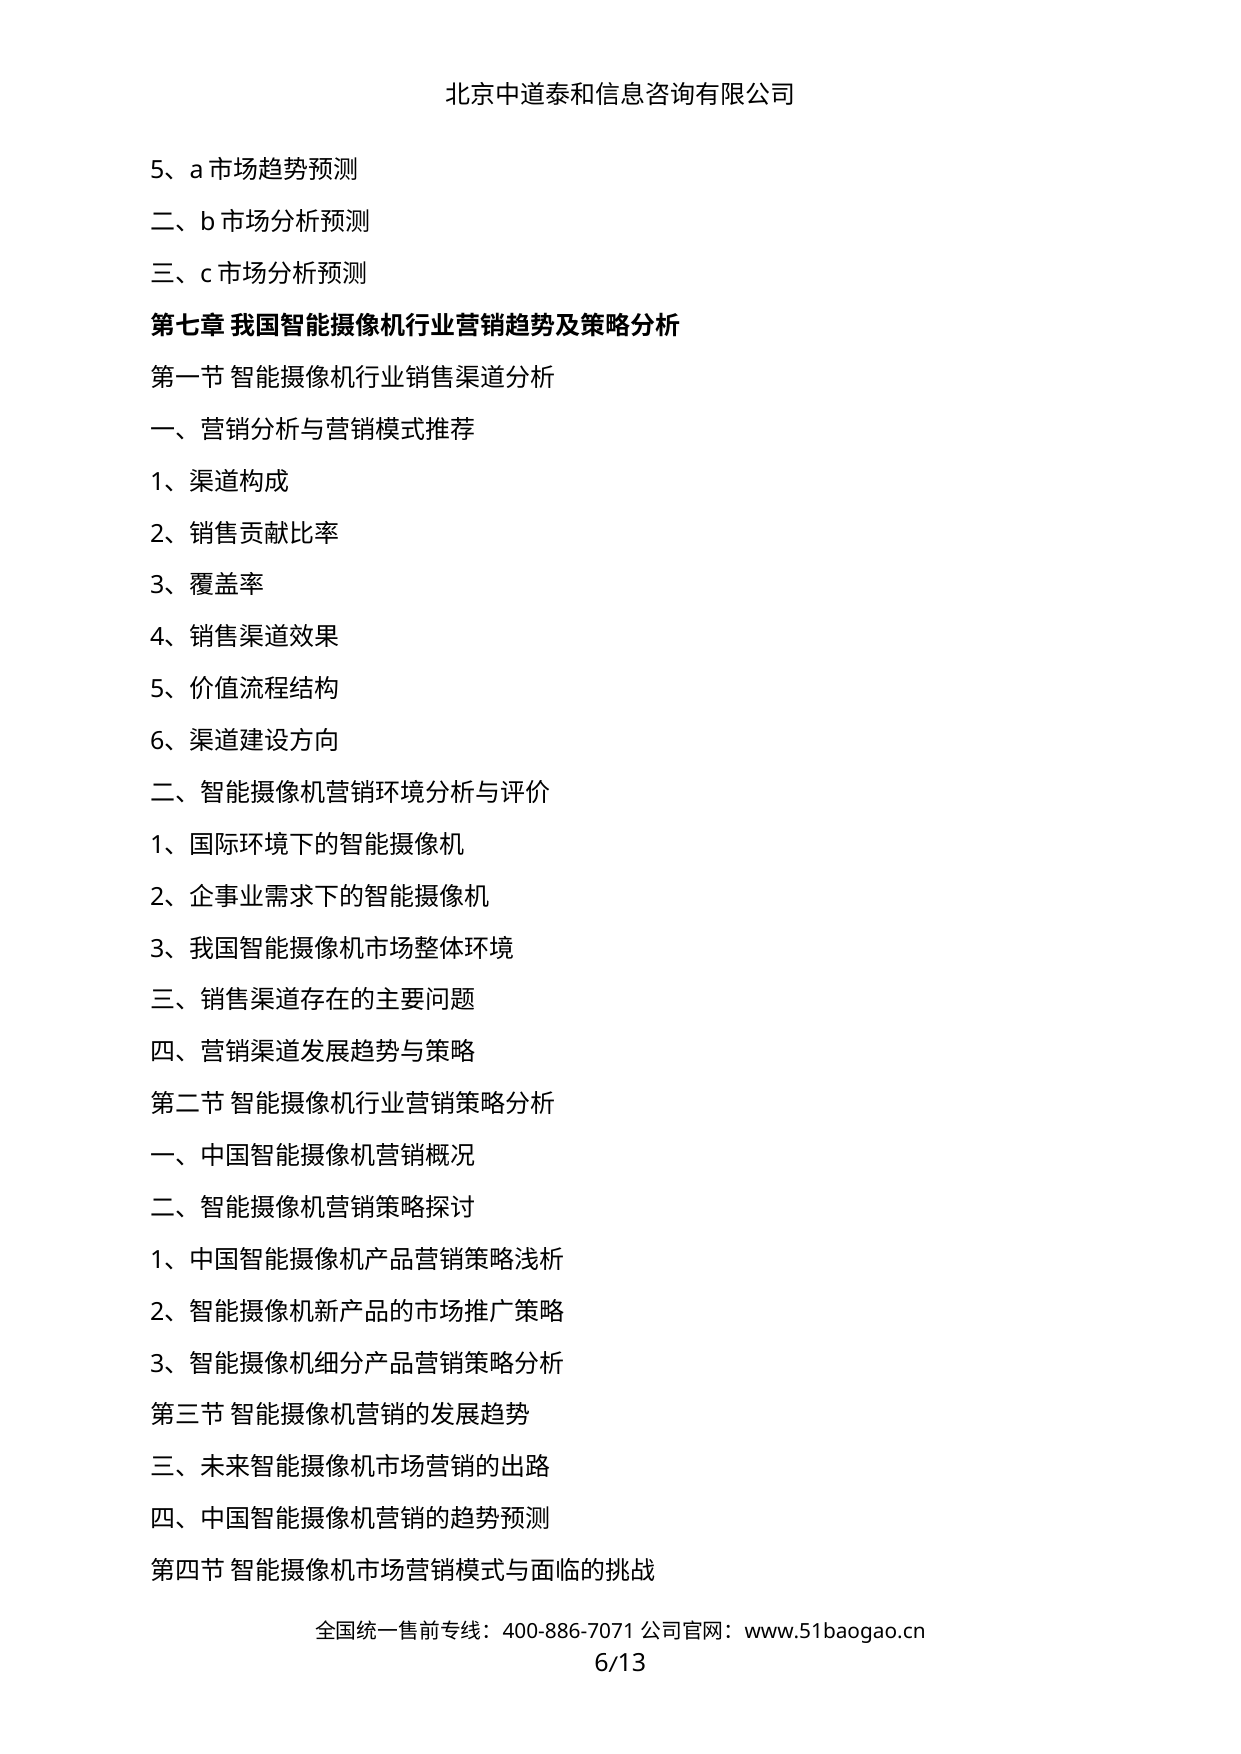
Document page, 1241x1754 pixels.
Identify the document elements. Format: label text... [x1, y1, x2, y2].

text 1、渠道构成 [150, 461, 1090, 497]
text 第一节 智能摄像机行业销售渠道分析 [150, 357, 1090, 394]
text 2、销售贡献比率 [150, 513, 1090, 549]
text 三、销售渠道存在的主要问题 [150, 980, 1090, 1016]
text 3、智能摄像机细分产品营销策略分析 [150, 1343, 1090, 1379]
text 5、价值流程结构 [150, 669, 1090, 705]
text 三、c市场分析预测 [150, 254, 1090, 290]
text 3、覆盖率 [150, 565, 1090, 601]
text 一、营销分析与营销模式推荐 [150, 409, 1090, 446]
text 6、渠道建设方向 [150, 721, 1090, 757]
text 5、a市场趋势预测 [150, 150, 1090, 186]
text 第四节 智能摄像机市场营销模式与面临的挑战 [150, 1551, 1090, 1587]
text 二、智能摄像机营销策略探讨 [150, 1187, 1090, 1224]
text 二、智能摄像机营销环境分析与评价 [150, 772, 1090, 809]
text 四、中国智能摄像机营销的趋势预测 [150, 1499, 1090, 1535]
text 第二节 智能摄像机行业营销策略分析 [150, 1084, 1090, 1120]
text 四、营销渠道发展趋势与策略 [150, 1032, 1090, 1068]
text 第三节 智能摄像机营销的发展趋势 [150, 1395, 1090, 1431]
text 2、企事业需求下的智能摄像机 [150, 876, 1090, 912]
text 3、我国智能摄像机市场整体环境 [150, 928, 1090, 964]
text 4、销售渠道效果 [150, 617, 1090, 653]
text 1、中国智能摄像机产品营销策略浅析 [150, 1239, 1090, 1276]
text 一、中国智能摄像机营销概况 [150, 1136, 1090, 1172]
text 三、未来智能摄像机市场营销的出路 [150, 1447, 1090, 1483]
text 1、国际环境下的智能摄像机 [150, 824, 1090, 861]
text 第七章 我国智能摄像机行业营销趋势及策略分析 [150, 306, 1090, 342]
text 二、b市场分析预测 [150, 202, 1090, 238]
text 2、智能摄像机新产品的市场推广策略 [150, 1291, 1090, 1327]
